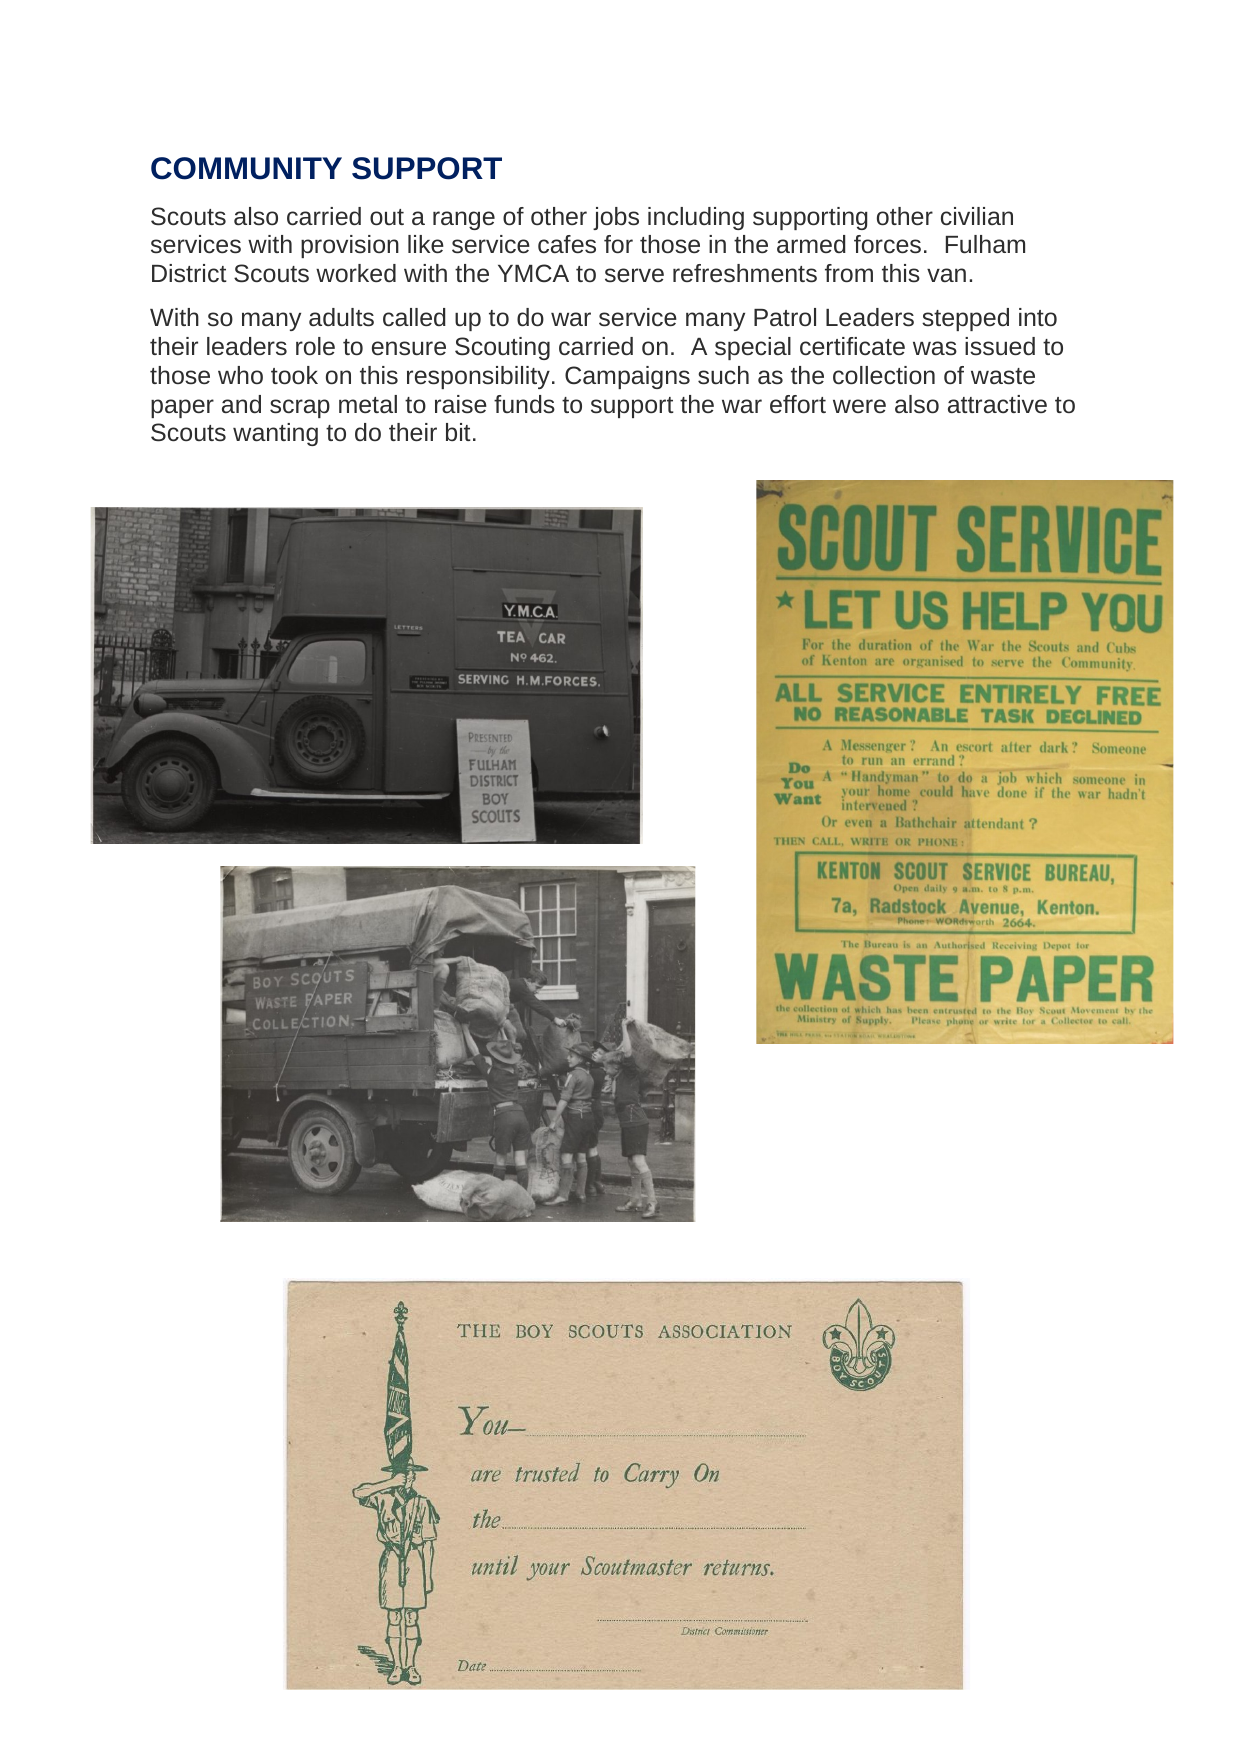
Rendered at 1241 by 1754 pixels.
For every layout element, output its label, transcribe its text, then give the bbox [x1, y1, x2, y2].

picture [756, 480, 1174, 1044]
subtitle COMMUNITY SUPPORT [150, 150, 1090, 186]
text Scouts also carried out a range of other jobs including supporting other civilian services with provision like service cafes for those in the armed forces. Fulham District Scouts worked with the YMCA to serve refreshments from this van. [150, 202, 1090, 288]
picture [90, 507, 643, 844]
text With so many adults called up to do war service many Patrol Leaders stepped into their leaders role to ensure Scouting carried on. A special certificate was issued to those who took on this responsibility. Campaigns such as the collection of waste paper and scrap metal to raise funds to support the war effort were also attractive to Scouts wanting to do their bit. [150, 303, 1090, 447]
picture [282, 1278, 971, 1690]
picture [220, 866, 696, 1222]
